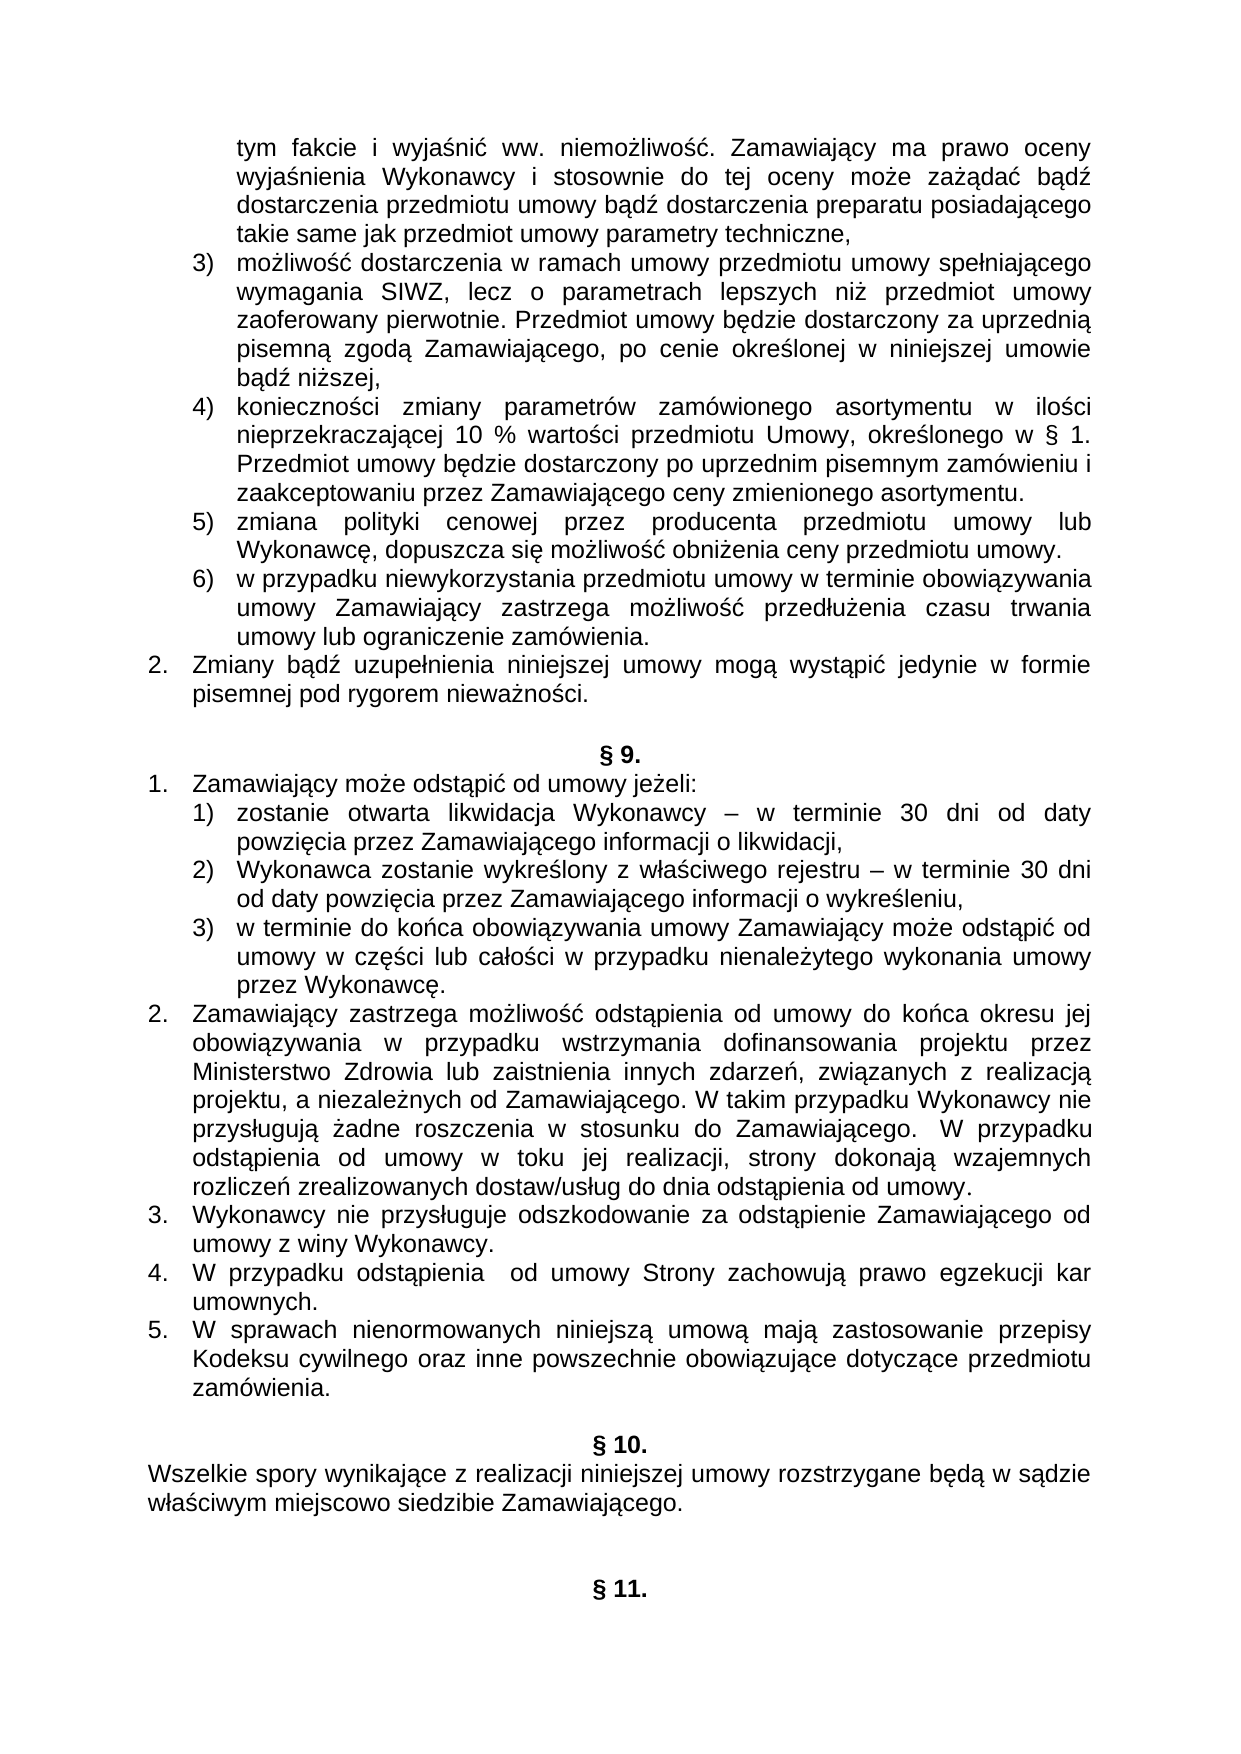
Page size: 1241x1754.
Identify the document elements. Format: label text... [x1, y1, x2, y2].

text Wszelkie spory wynikające z realizacji niniejszej umowy rozstrzygane będą w sądzie właściwym miejscowo siedzibie Zamawiającego. [148, 1459, 1092, 1517]
list zmiana polityki cenowej przez producenta przedmiotu umowy lub Wykonawcę, dopuszcza się możliwość obniżenia ceny przedmiotu umowy. [192, 507, 1092, 564]
text § 11. [148, 1574, 1092, 1603]
list Zmiany bądź uzupełnienia niniejszej umowy mogą wystąpić jedynie w formie pisemnej pod rygorem nieważności. [148, 650, 1092, 708]
list W sprawach nienormowanych niniejszą umową mają zastosowanie przepisy Kodeksu cywilnego oraz inne powszechnie obowiązujące dotyczące przedmiotu zamówienia. [148, 1316, 1092, 1402]
list konieczności zmiany parametrów zamówionego asortymentu w ilości nieprzekraczającej 10 % wartości przedmiotu Umowy, określonego w § 1. Przedmiot umowy będzie dostarczony po uprzednim pisemnym zamówieniu i zaakceptowaniu przez Zamawiającego ceny zmienionego asortymentu. [192, 392, 1092, 507]
list możliwość dostarczenia w ramach umowy przedmiotu umowy spełniającego wymagania SIWZ, lecz o parametrach lepszych niż przedmiot umowy zaoferowany pierwotnie. Przedmiot umowy będzie dostarczony za uprzednią pisemną zgodą Zamawiającego, po cenie określonej w niniejszej umowie bądź niższej, [192, 248, 1092, 392]
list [192, 133, 1092, 248]
list w przypadku niewykorzystania przedmiotu umowy w terminie obowiązywania umowy Zamawiający zastrzega możliwość przedłużenia czasu trwania umowy lub ograniczenie zamówienia. [192, 564, 1092, 650]
list W przypadku odstąpienia od umowy Strony zachowują prawo egzekucji kar umownych. [148, 1258, 1092, 1316]
list Wykonawcy nie przysługuje odszkodowanie za odstąpienie Zamawiającego od umowy z winy Wykonawcy. [148, 1201, 1092, 1258]
list w terminie do końca obowiązywania umowy Zamawiający może odstąpić od umowy w części lub całości w przypadku nienależytego wykonania umowy przez Wykonawcę. [192, 913, 1092, 999]
text § 10. [148, 1431, 1092, 1459]
list Wykonawca zostanie wykreślony z właściwego rejestru – w terminie 30 dni od daty powzięcia przez Zamawiającego informacji o wykreśleniu, [192, 855, 1092, 913]
list Zamawiający może odstąpić od umowy jeżeli: [148, 769, 1092, 798]
list zostanie otwarta likwidacja Wykonawcy – w terminie 30 dni od daty powzięcia przez Zamawiającego informacji o likwidacji, [192, 798, 1092, 855]
text § 9. [148, 740, 1092, 769]
list Zamawiający zastrzega możliwość odstąpienia od umowy do końca okresu jej obowiązywania w przypadku wstrzymania dofinansowania projektu przez Ministerstwo Zdrowia lub zaistnienia innych zdarzeń, związanych z realizacją projektu, a niezależnych od Zamawiającego. W takim przypadku Wykonawcy nie przysługują żadne roszczenia w stosunku do Zamawiającego. W przypadku odstąpienia od umowy w toku jej realizacji, strony dokonają wzajemnych rozliczeń zrealizowanych dostaw/usług do dnia odstąpienia od umowy. [148, 999, 1092, 1201]
